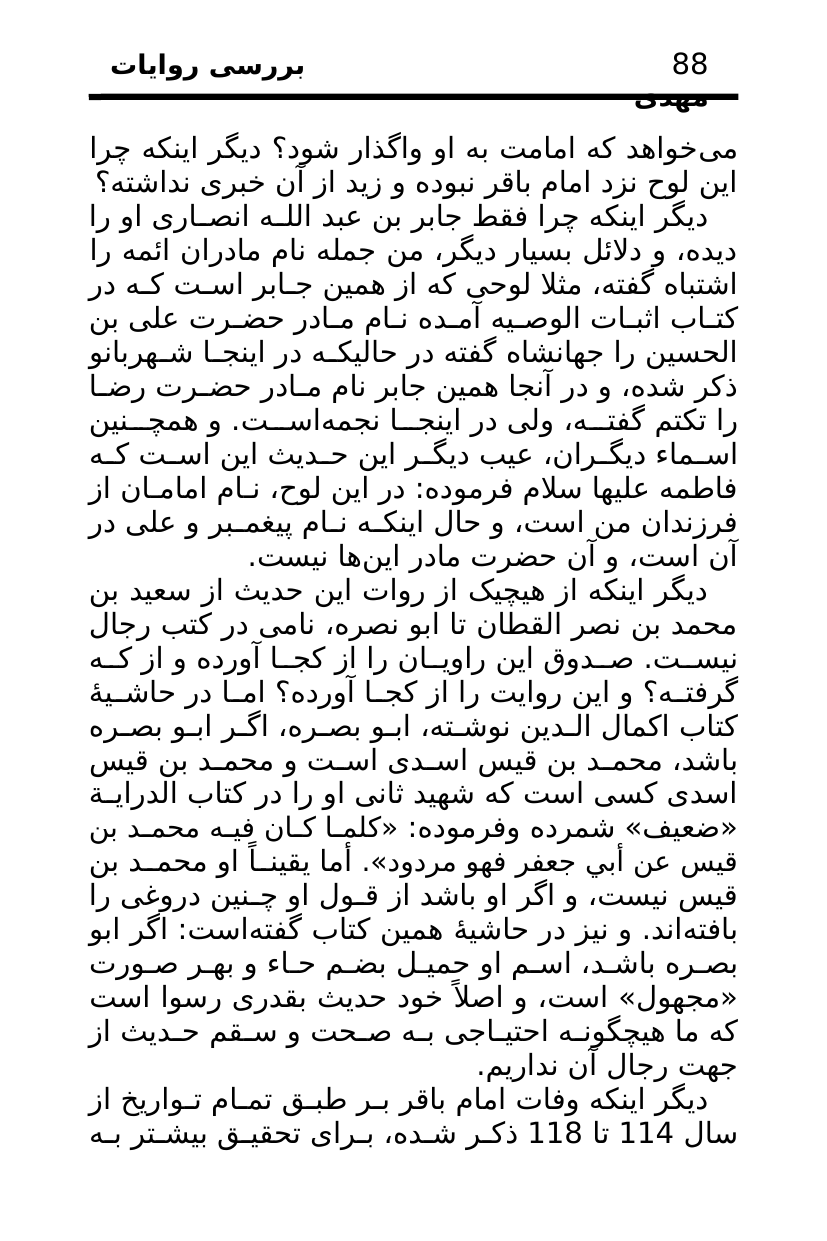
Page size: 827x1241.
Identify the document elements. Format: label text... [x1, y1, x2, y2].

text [89, 1082, 738, 1150]
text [89, 132, 738, 199]
text دیگر اینکه چرا فقط جابر بن عبد الله انصاری او را دیده، و دلائل بسیار دیگر، من جمله نام مادران ائمه را اشتباه گفته، مثلا لوحی که از همین جابر است که در کتاب اثبات الوصیه آمده نام مادر حضرت علی بن الحسین را جهانشاه گفته در حالیکه در اینجا شهربانو ذکر شده، و در آنجا همین جابر نام مادر حضرت رضا را تکتم گفته، ولی در اینجا نجمه‌است. و همچنین اسماء دیگران، عیب دیگر این حدیث این است که فاطمه علیها سلام فرموده: در این لوح، نام امامان از فرزندان من است، و حال اینکه نام پیغمبر و علی در آن است، و آن حضرت مادر این‌ها نیست. [89, 199, 738, 573]
text دیگر اینکه از هیچیک از روات این حدیث از سعید بن محمد بن نصر القطان تا ابو نصره، نامی در کتب رجال نیست. صدوق این راویان را از کجا آورده و از که گرفته؟ و این روایت را از کجا آورده؟ اما در حاشیۀ کتاب اکمال الدین نوشته، ابو بصره، اگر ابو بصره باشد، محمد بن قیس اسدی است و محمد بن قیس اسدی کسی است که شهید ثانی او را در کتاب الدرایة «ضعیف» شمرده وفرموده: «كلما كان فيه محمد بن قيس عن أبي جعفر فهو مردود». أما یقیناً او محمد بن قیس نیست، و اگر او باشد از قول او چنین دروغی را بافته‌اند. و نیز در حاشیۀ همین کتاب گفته‌است: اگر ابو بصره باشد، اسم او حمیل بضم حاء و بهر صورت «مجهول» است، و اصلاً خود حدیث بقدری رسوا است که ما هیچگونه احتیاجی به صحت و سقم حدیث از جهت رجال آن نداریم. [89, 573, 738, 1082]
